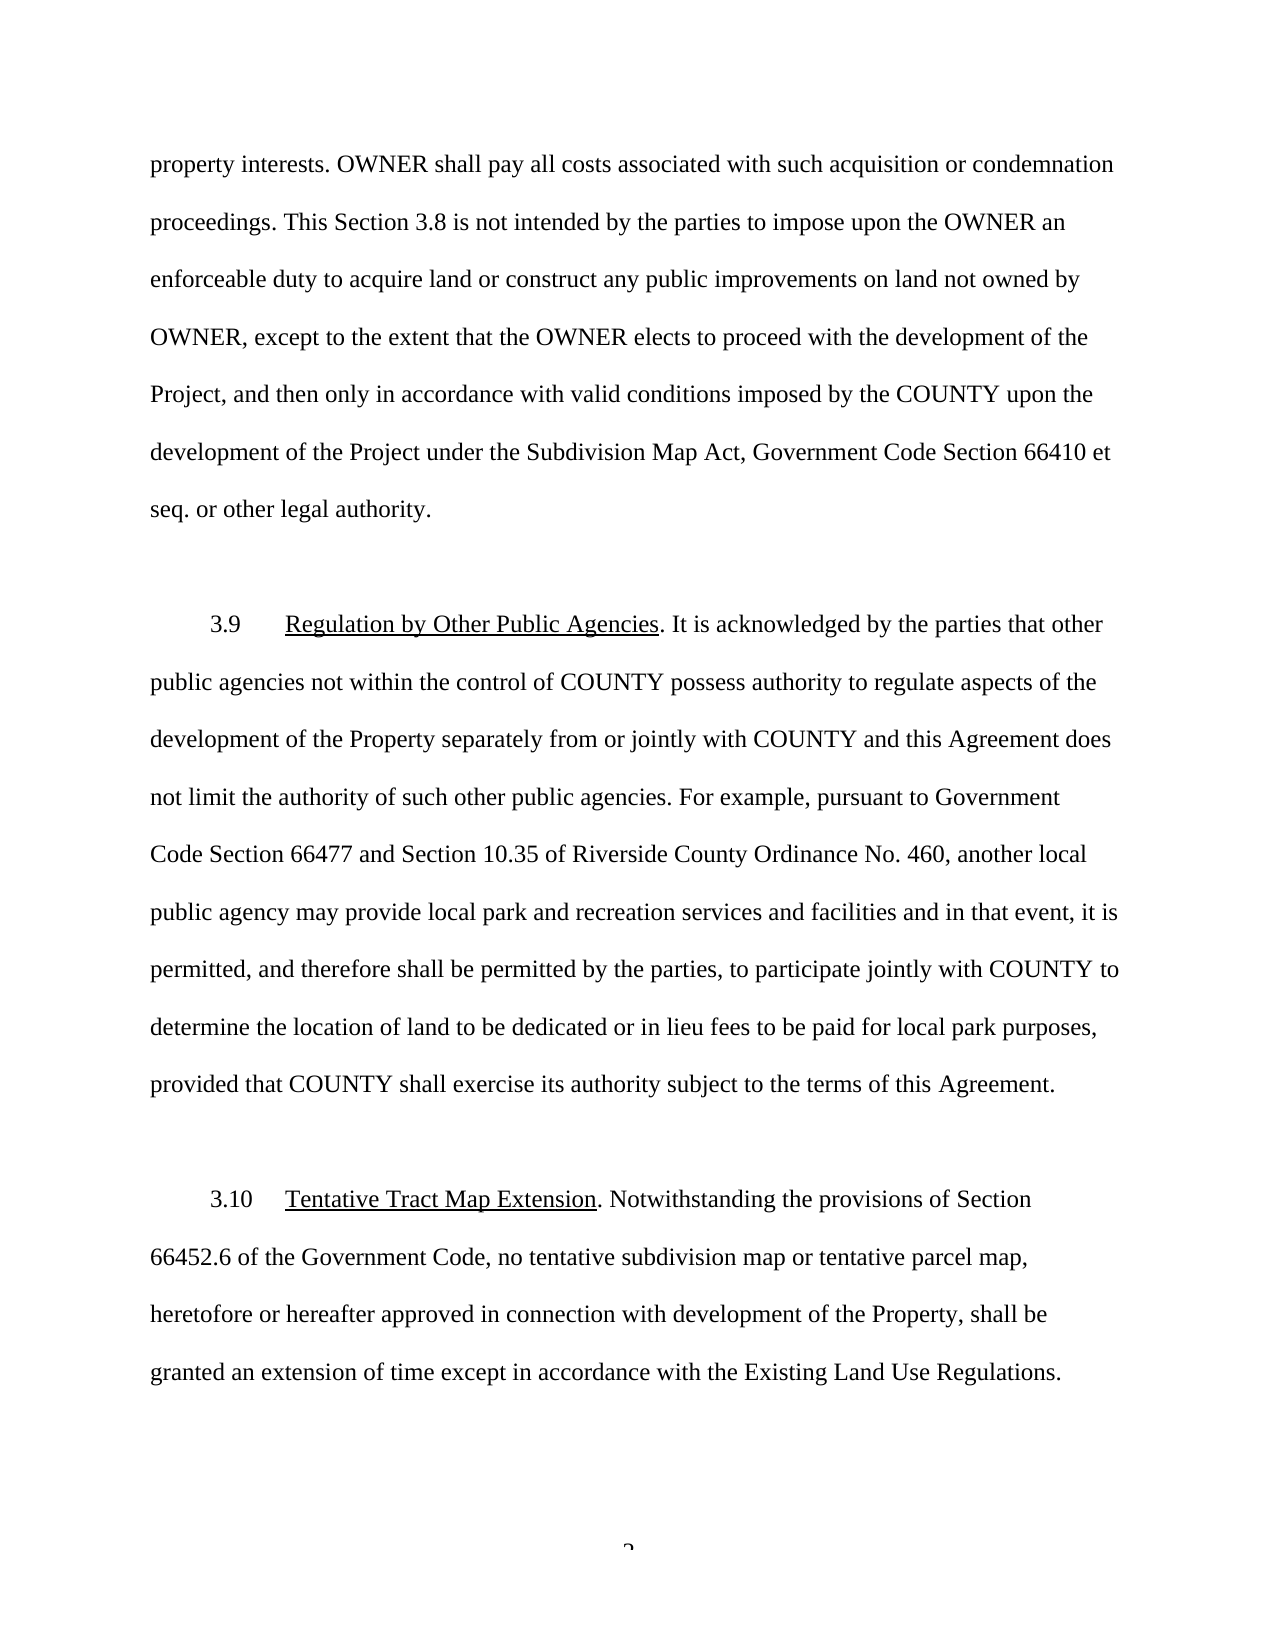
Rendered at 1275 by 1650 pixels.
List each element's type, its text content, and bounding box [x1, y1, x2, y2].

text public agencies not within the control of COUNTY possess authority to regulate aspects of the development of the Property separately from or jointly with COUNTY and this Agreement does not limit the authority of such other public agencies. For example, pursuant to Government Code Section 66477 and Section 10.35 of Riverside County Ordinance No. 460, another local public agency may provide local park and recreation services and facilities and in that event, it is permitted, and therefore shall be permitted by the parties, to participate jointly with COUNTY to determine the location of land to be dedicated or in lieu fees to be paid for local park purposes, provided that COUNTY shall exercise its authority subject to the terms of this Agreement. [150, 667, 1119, 1098]
list Regulation by Other Public Agencies. It is acknowledged by the parties that other [210, 609, 1210, 638]
text property interests. OWNER shall pay all costs associated with such acquisition or condemnation proceedings. This Section 3.8 is not intended by the parties to impose upon the OWNER an enforceable duty to acquire land or construct any public improvements on land not owned by OWNER, except to the extent that the OWNER elects to proceed with the development of the Project, and then only in accordance with valid conditions imposed by the COUNTY upon the development of the Project under the Subdivision Map Act, Government Code Section 66410 et seq. or other legal authority. [150, 149, 1124, 523]
text 66452.6 of the Government Code, no tentative subdivision map or tentative parcel map, heretofore or hereafter approved in connection with development of the Property, shall be granted an extension of time except in accordance with the Existing Land Use Regulations. [150, 1242, 1064, 1386]
list Tentative Tract Map Extension. Notwithstanding the provisions of Section [210, 1184, 1210, 1213]
